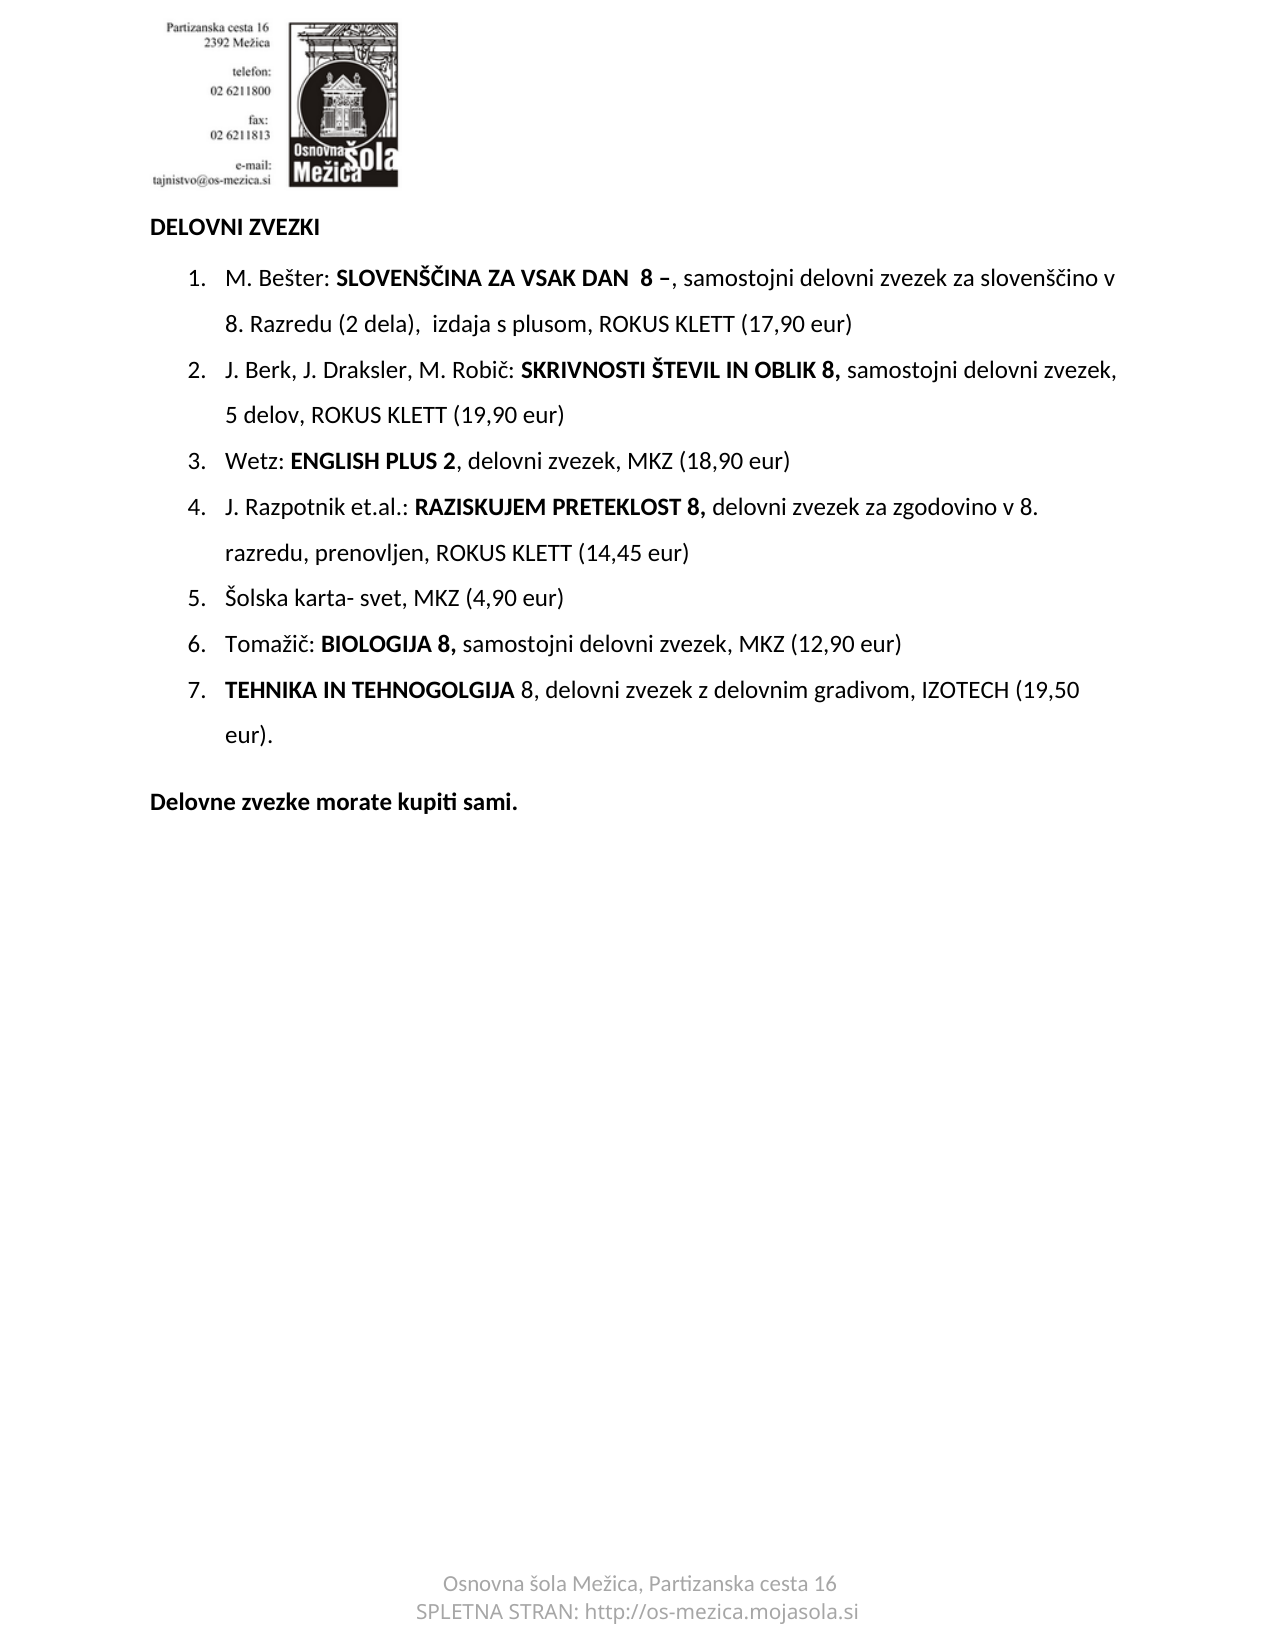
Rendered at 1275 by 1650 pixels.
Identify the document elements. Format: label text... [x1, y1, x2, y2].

list Wetz: ENGLISH PLUS 2, delovni zvezek, MKZ (18,90 eur) [187, 445, 1125, 476]
picture [142, 15, 408, 196]
text Delovne zvezke morate kupiti sami. [150, 786, 1125, 817]
list M. Bešter: SLOVENŠČINA ZA VSAK DAN 8 –, samostojni delovni zvezek za slovenščino v 8. Razredu (2 dela), izdaja s plusom, ROKUS KLETT (17,90 eur) [187, 262, 1125, 338]
list J. Razpotnik et.al.: RAZISKUJEM PRETEKLOST 8, delovni zvezek za zgodovino v 8. razredu, prenovljen, ROKUS KLETT (14,45 eur) [187, 491, 1125, 567]
list Šolska karta- svet, MKZ (4,90 eur) [187, 582, 1125, 613]
list J. Berk, J. Draksler, M. Robič: SKRIVNOSTI ŠTEVIL IN OBLIK 8, samostojni delovni zvezek, 5 delov, ROKUS KLETT (19,90 eur) [187, 354, 1125, 430]
list Tomažič: BIOLOGIJA 8, samostojni delovni zvezek, MKZ (12,90 eur) [187, 628, 1125, 659]
list TEHNIKA IN TEHNOGOLGIJA 8, delovni zvezek z delovnim gradivom, IZOTECH (19,50 eur). [187, 674, 1125, 750]
text DELOVNI ZVEZKI [150, 211, 1125, 241]
